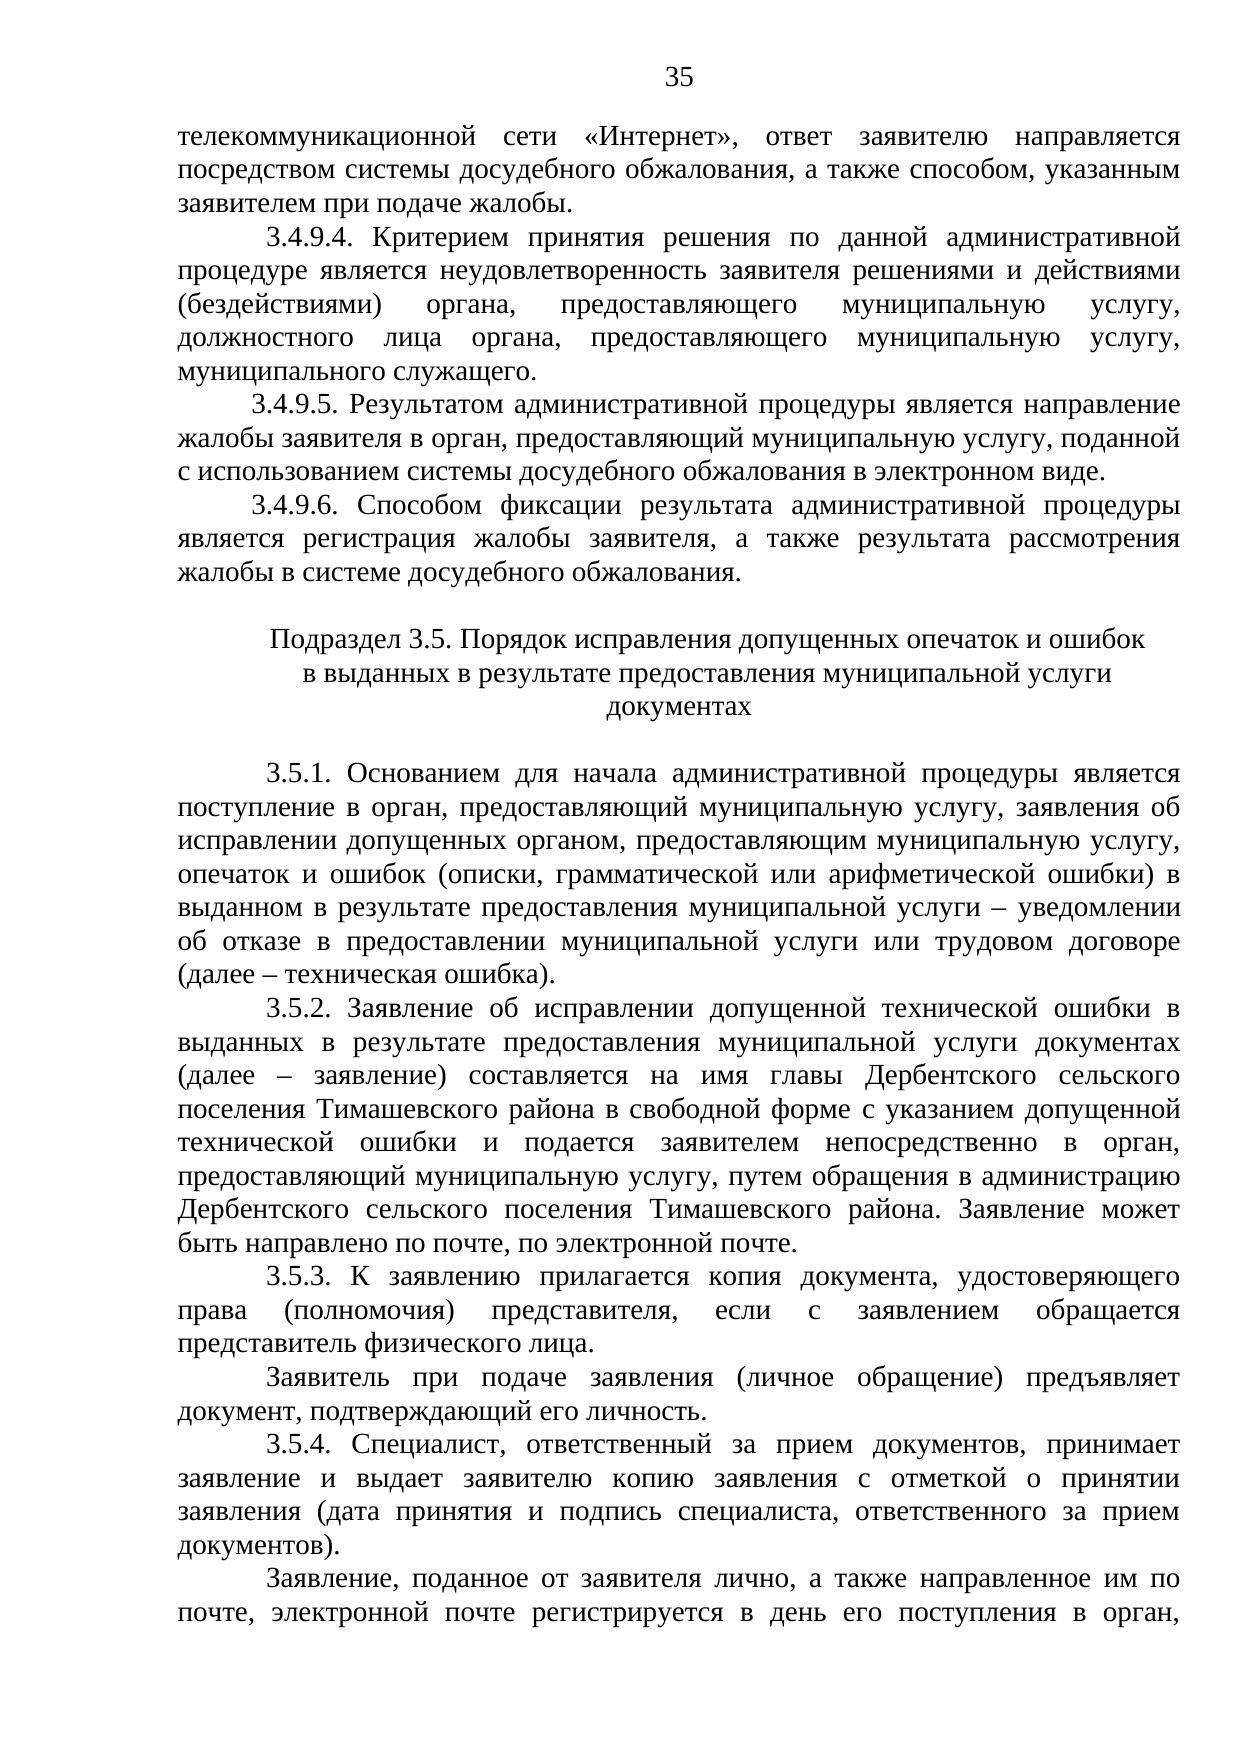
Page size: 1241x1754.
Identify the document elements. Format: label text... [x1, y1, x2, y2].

text 3.4.9.6. Способом фиксации результата административной процедуры является регистрация жалобы заявителя, а также результата рассмотрения жалобы в системе досудебного обжалования. [177, 487, 1181, 588]
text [177, 1560, 1181, 1627]
text 3.5.4. Специалист, ответственный за прием документов, принимает заявление и выдает заявителю копию заявления с отметкой о принятии заявления (дата принятия и подпись специалиста, ответственного за прием документов). [177, 1426, 1181, 1560]
text Заявитель при подаче заявления (личное обращение) предъявляет документ, подтверждающий его личность. [177, 1359, 1181, 1426]
text 3.4.9.4. Критерием принятия решения по данной административной процедуре является неудовлетворенность заявителя решениями и действиями (бездействиями) органа, предоставляющего муниципальную услугу, должностного лица органа, предоставляющего муниципальную услугу, муниципального служащего. [177, 219, 1181, 386]
text Подраздел 3.5. Порядок исправления допущенных опечаток и ошибок [177, 621, 1181, 655]
text в выданных в результате предоставления муниципальной услуги документах [177, 655, 1181, 722]
text 3.5.2. Заявление об исправлении допущенной технической ошибки в выданных в результате предоставления муниципальной услуги документах (далее – заявление) составляется на имя главы Дербентского сельского поселения Тимашевского района в свободной форме с указанием допущенной технической ошибки и подается заявителем непосредственно в орган, предоставляющий муниципальную услугу, путем обращения в администрацию Дербентского сельского поселения Тимашевского района. Заявление может быть направлено по почте, по электронной почте. [177, 990, 1181, 1258]
text 3.4.9.5. Результатом административной процедуры является направление жалобы заявителя в орган, предоставляющий муниципальную услугу, поданной с использованием системы досудебного обжалования в электронном виде. [177, 386, 1181, 487]
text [177, 118, 1181, 219]
text 3.5.3. К заявлению прилагается копия документа, удостоверяющего права (полномочия) представителя, если с заявлением обращается представитель физического лица. [177, 1258, 1181, 1359]
text 3.5.1. Основанием для начала административной процедуры является поступление в орган, предоставляющий муниципальную услугу, заявления об исправлении допущенных органом, предоставляющим муниципальную услугу, опечаток и ошибок (описки, грамматической или арифметической ошибки) в выданном в результате предоставления муниципальной услуги – уведомлении об отказе в предоставлении муниципальной услуги или трудовом договоре (далее – техническая ошибка). [177, 755, 1181, 990]
